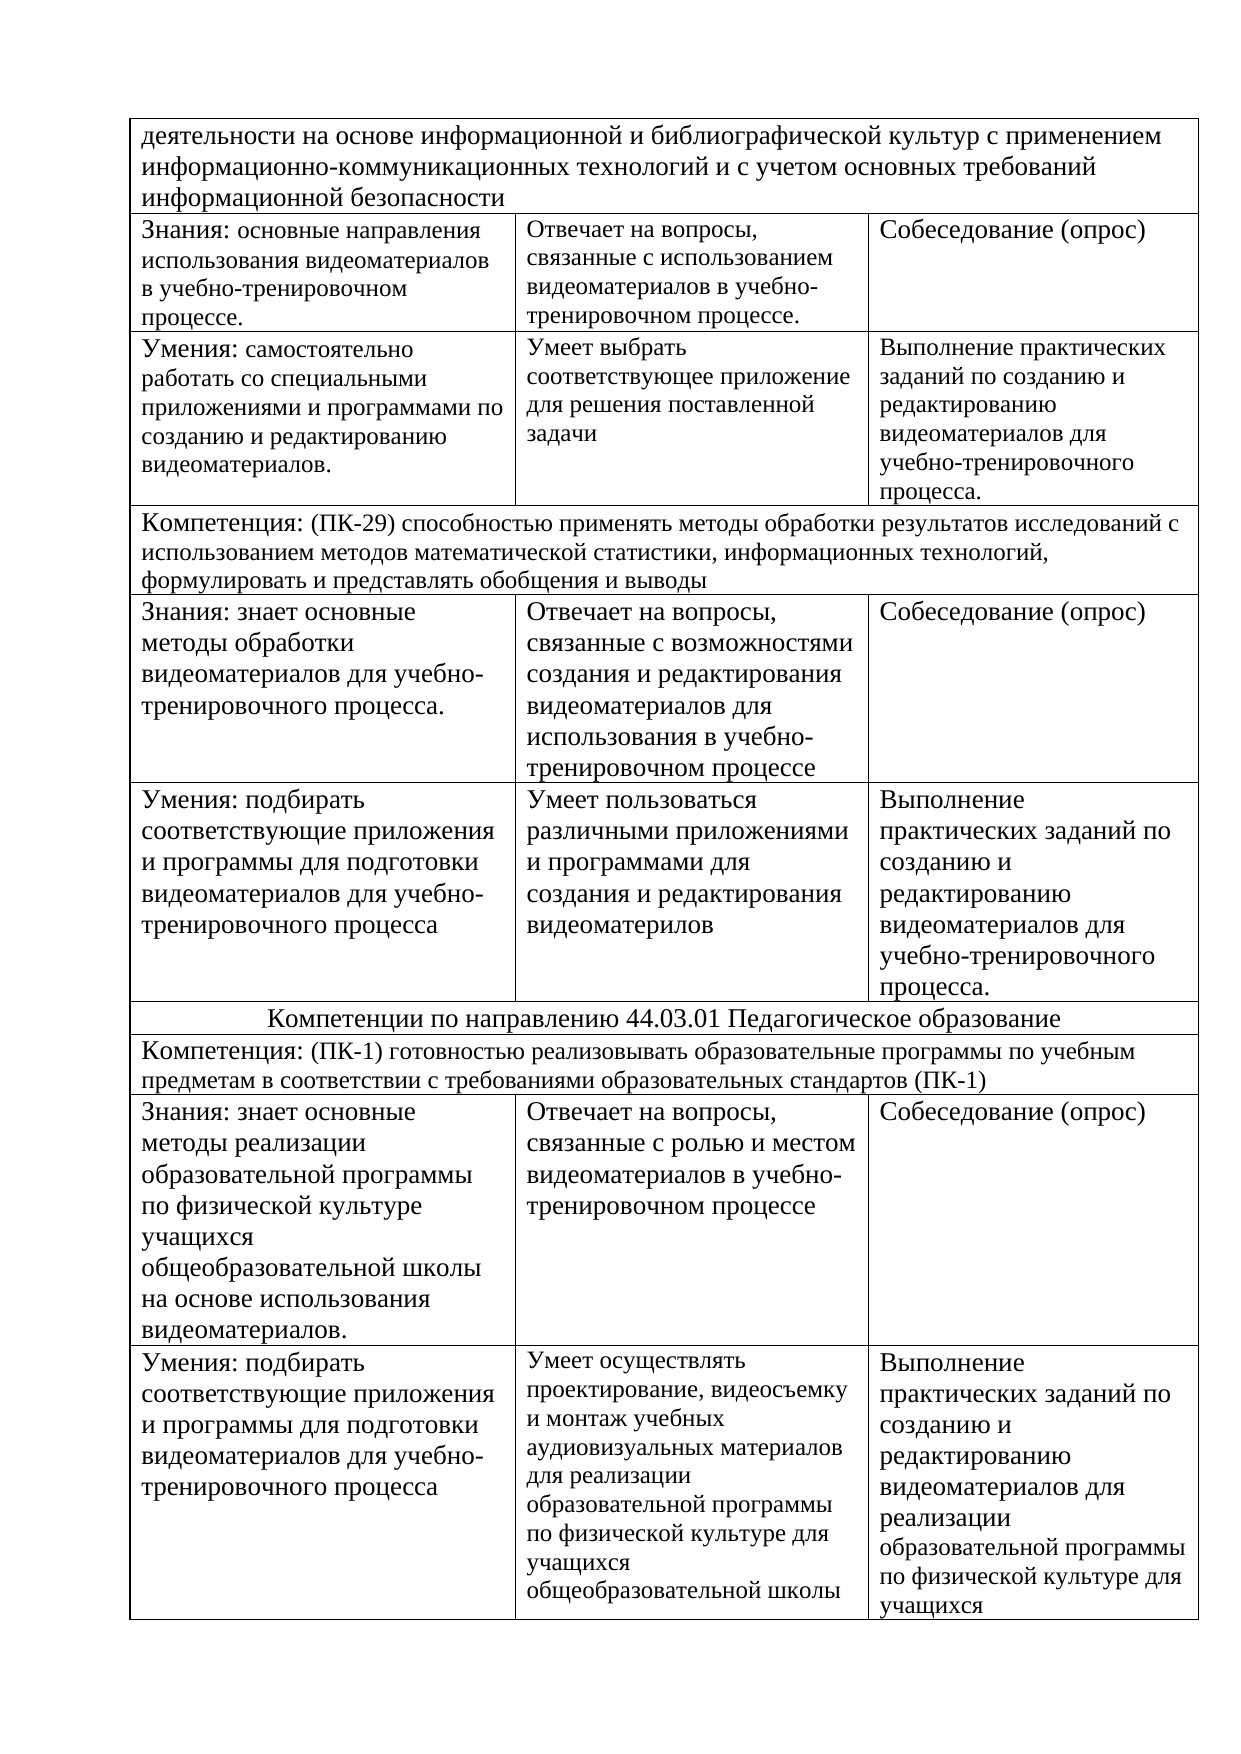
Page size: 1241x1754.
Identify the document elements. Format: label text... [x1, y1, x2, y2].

table_cell Знания: знает основные методы обработки видеоматериалов для учебно-тренировочного процесса. [131, 595, 515, 782]
table_cell Знания: основные направления использования видеоматериалов в учебно-тренировочном процессе. [131, 214, 515, 331]
table_cell Умения: подбирать соответствующие приложения и программы для подготовки видеоматериалов для учебно-тренировочного процесса [131, 783, 515, 1001]
table_cell Умения: самостоятельно работать со специальными приложениями и программами по созданию и редактированию видеоматериалов. [131, 332, 515, 504]
table_cell Выполнение практических заданий по созданию и редактированию видеоматериалов для учебно-тренировочного процесса. [869, 783, 1198, 1001]
table_cell Отвечает на вопросы, связанные с ролью и местом видеоматериалов в учебно-тренировочном процессе [516, 1095, 868, 1344]
table_cell Отвечает на вопросы, связанные с возможностями создания и редактирования видеоматериалов для использования в учебно-тренировочном процессе [516, 595, 868, 782]
table_cell Отвечает на вопросы, связанные с использованием видеоматериалов в учебно-тренировочном процессе. [516, 214, 868, 331]
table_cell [516, 1346, 868, 1619]
table_cell Знания: знает основные методы реализации образовательной программы по физической культуре учащихся общеобразовательной школы на основе использования видеоматериалов. [131, 1095, 515, 1344]
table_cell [869, 1346, 1198, 1619]
table_cell Компетенции по направлению 44.03.01 Педагогическое образование [131, 1002, 1198, 1033]
table_cell Выполнение практических заданий по созданию и редактированию видеоматериалов для учебно-тренировочного процесса. [869, 332, 1198, 504]
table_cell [131, 119, 1198, 213]
table_cell Умеет пользоваться различными приложениями и программами для создания и редактирования видеоматерилов [516, 783, 868, 1001]
table_cell Собеседование (опрос) [869, 1095, 1198, 1344]
table_cell Компетенция: (ПК-29) способностью применять методы обработки результатов исследований с использованием методов математической статистики, информационных технологий, формулировать и представлять обобщения и выводы [131, 506, 1198, 594]
table_cell Собеседование (опрос) [869, 595, 1198, 782]
table_cell Компетенция: (ПК-1) готовностью реализовывать образовательные программы по учебным предметам в соответствии с требованиями образовательных стандартов (ПК-1) [131, 1035, 1198, 1094]
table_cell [131, 1346, 515, 1619]
table_cell Собеседование (опрос) [869, 214, 1198, 331]
table_cell Умеет выбрать соответствующее приложение для решения поставленной задачи [516, 332, 868, 504]
